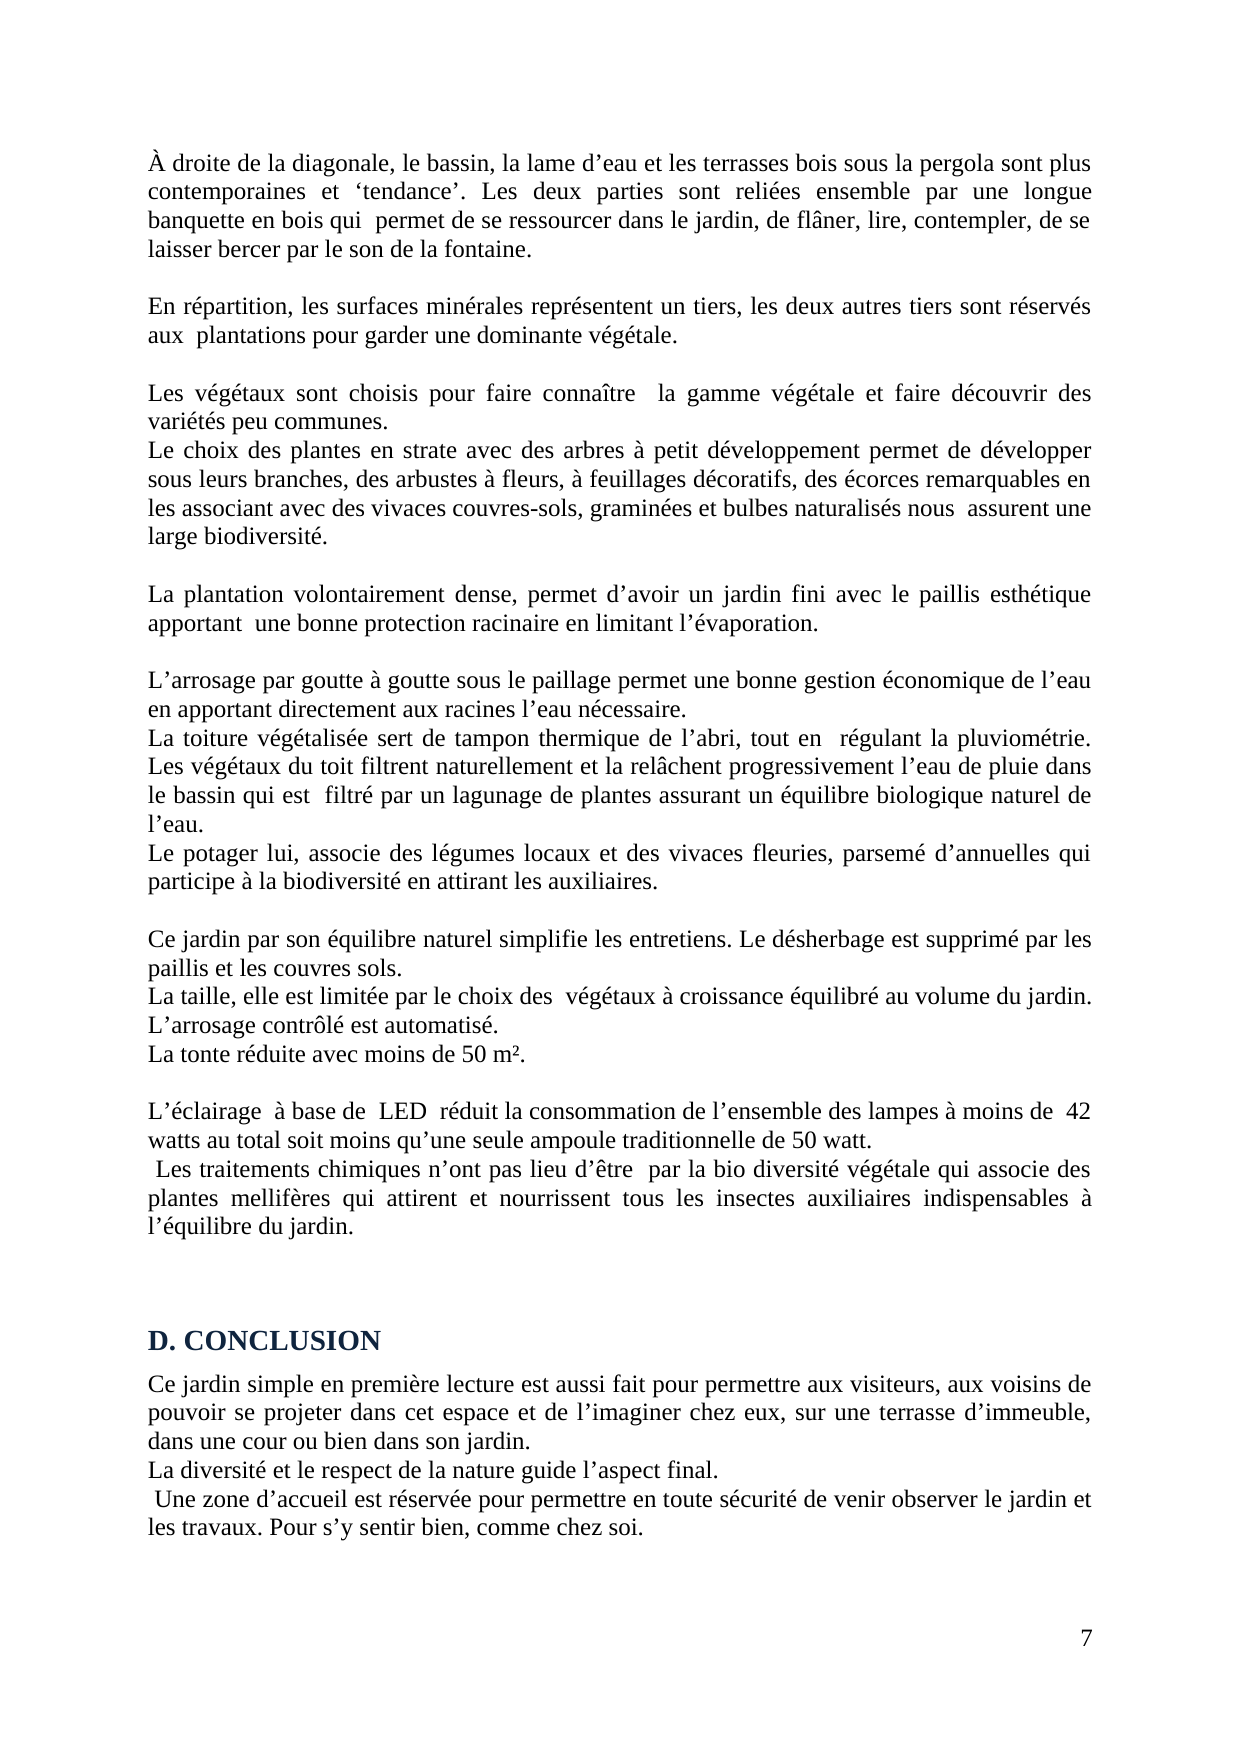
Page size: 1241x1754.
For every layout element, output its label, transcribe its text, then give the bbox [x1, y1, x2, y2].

text La toiture végétalisée sert de tampon thermique de l’abri, tout en régulant la pluviométrie. Les végétaux du toit filtrent naturellement et la relâchent progressivement l’eau de pluie dans le bassin qui est filtré par un lagunage de plantes assurant un équilibre biologique naturel de l’eau. [148, 723, 1093, 838]
text Le choix des plantes en strate avec des arbres à petit développement permet de développer sous leurs branches, des arbustes à fleurs, à feuillages décoratifs, des écorces remarquables en les associant avec des vivaces couvres-sols, graminées et bulbes naturalisés nous assurent une large biodiversité. [148, 435, 1093, 550]
text En répartition, les surfaces minérales représentent un tiers, les deux autres tiers sont réservés aux plantations pour garder une dominante végétale. [148, 291, 1093, 349]
text La plantation volontairement dense, permet d’avoir un jardin fini avec le paillis esthétique apportant une bonne protection racinaire en limitant l’évaporation. [148, 579, 1093, 636]
text Ce jardin par son équilibre naturel simplifie les entretiens. Le désherbage est supprimé par les paillis et les couvres sols. [148, 924, 1093, 981]
text L’éclairage à base de LED réduit la consommation de l’ensemble des lampes à moins de 42 watts au total soit moins qu’une seule ampoule traditionnelle de 50 watt. [148, 1096, 1093, 1154]
text La diversité et le respect de la nature guide l’aspect final. [148, 1455, 1093, 1484]
text Les traitements chimiques n’ont pas lieu d’être par la bio diversité végétale qui associe des plantes mellifères qui attirent et nourrissent tous les insectes auxiliaires indispensables à l’équilibre du jardin. [148, 1154, 1093, 1240]
text Une zone d’accueil est réservée pour permettre en toute sécurité de venir observer le jardin et les travaux. Pour s’y sentir bien, comme chez soi. [148, 1484, 1093, 1541]
text Les végétaux sont choisis pour faire connaître la gamme végétale et faire découvrir des variétés peu communes. [148, 378, 1093, 435]
text Le potager lui, associe des légumes locaux et des vivaces fleuries, parsemé d’annuelles qui participe à la biodiversité en attirant les auxiliaires. [148, 838, 1093, 895]
text La taille, elle est limitée par le choix des végétaux à croissance équilibré au volume du jardin. L’arrosage contrôlé est automatisé. [148, 981, 1093, 1039]
text La tonte réduite avec moins de 50 m². [148, 1039, 1093, 1068]
subtitle D. CONCLUSION [148, 1323, 1093, 1356]
text À droite de la diagonale, le bassin, la lame d’eau et les terrasses bois sous la pergola sont plus contemporaines et ‘tendance’. Les deux parties sont reliées ensemble par une longue banquette en bois qui permet de se ressourcer dans le jardin, de flâner, lire, contempler, de se laisser bercer par le son de la fontaine. [148, 148, 1093, 263]
text L’arrosage par goutte à goutte sous le paillage permet une bonne gestion économique de l’eau en apportant directement aux racines l’eau nécessaire. [148, 665, 1093, 723]
text Ce jardin simple en première lecture est aussi fait pour permettre aux visiteurs, aux voisins de pouvoir se projeter dans cet espace et de l’imaginer chez eux, sur une terrasse d’immeuble, dans une cour ou bien dans son jardin. [148, 1369, 1093, 1455]
